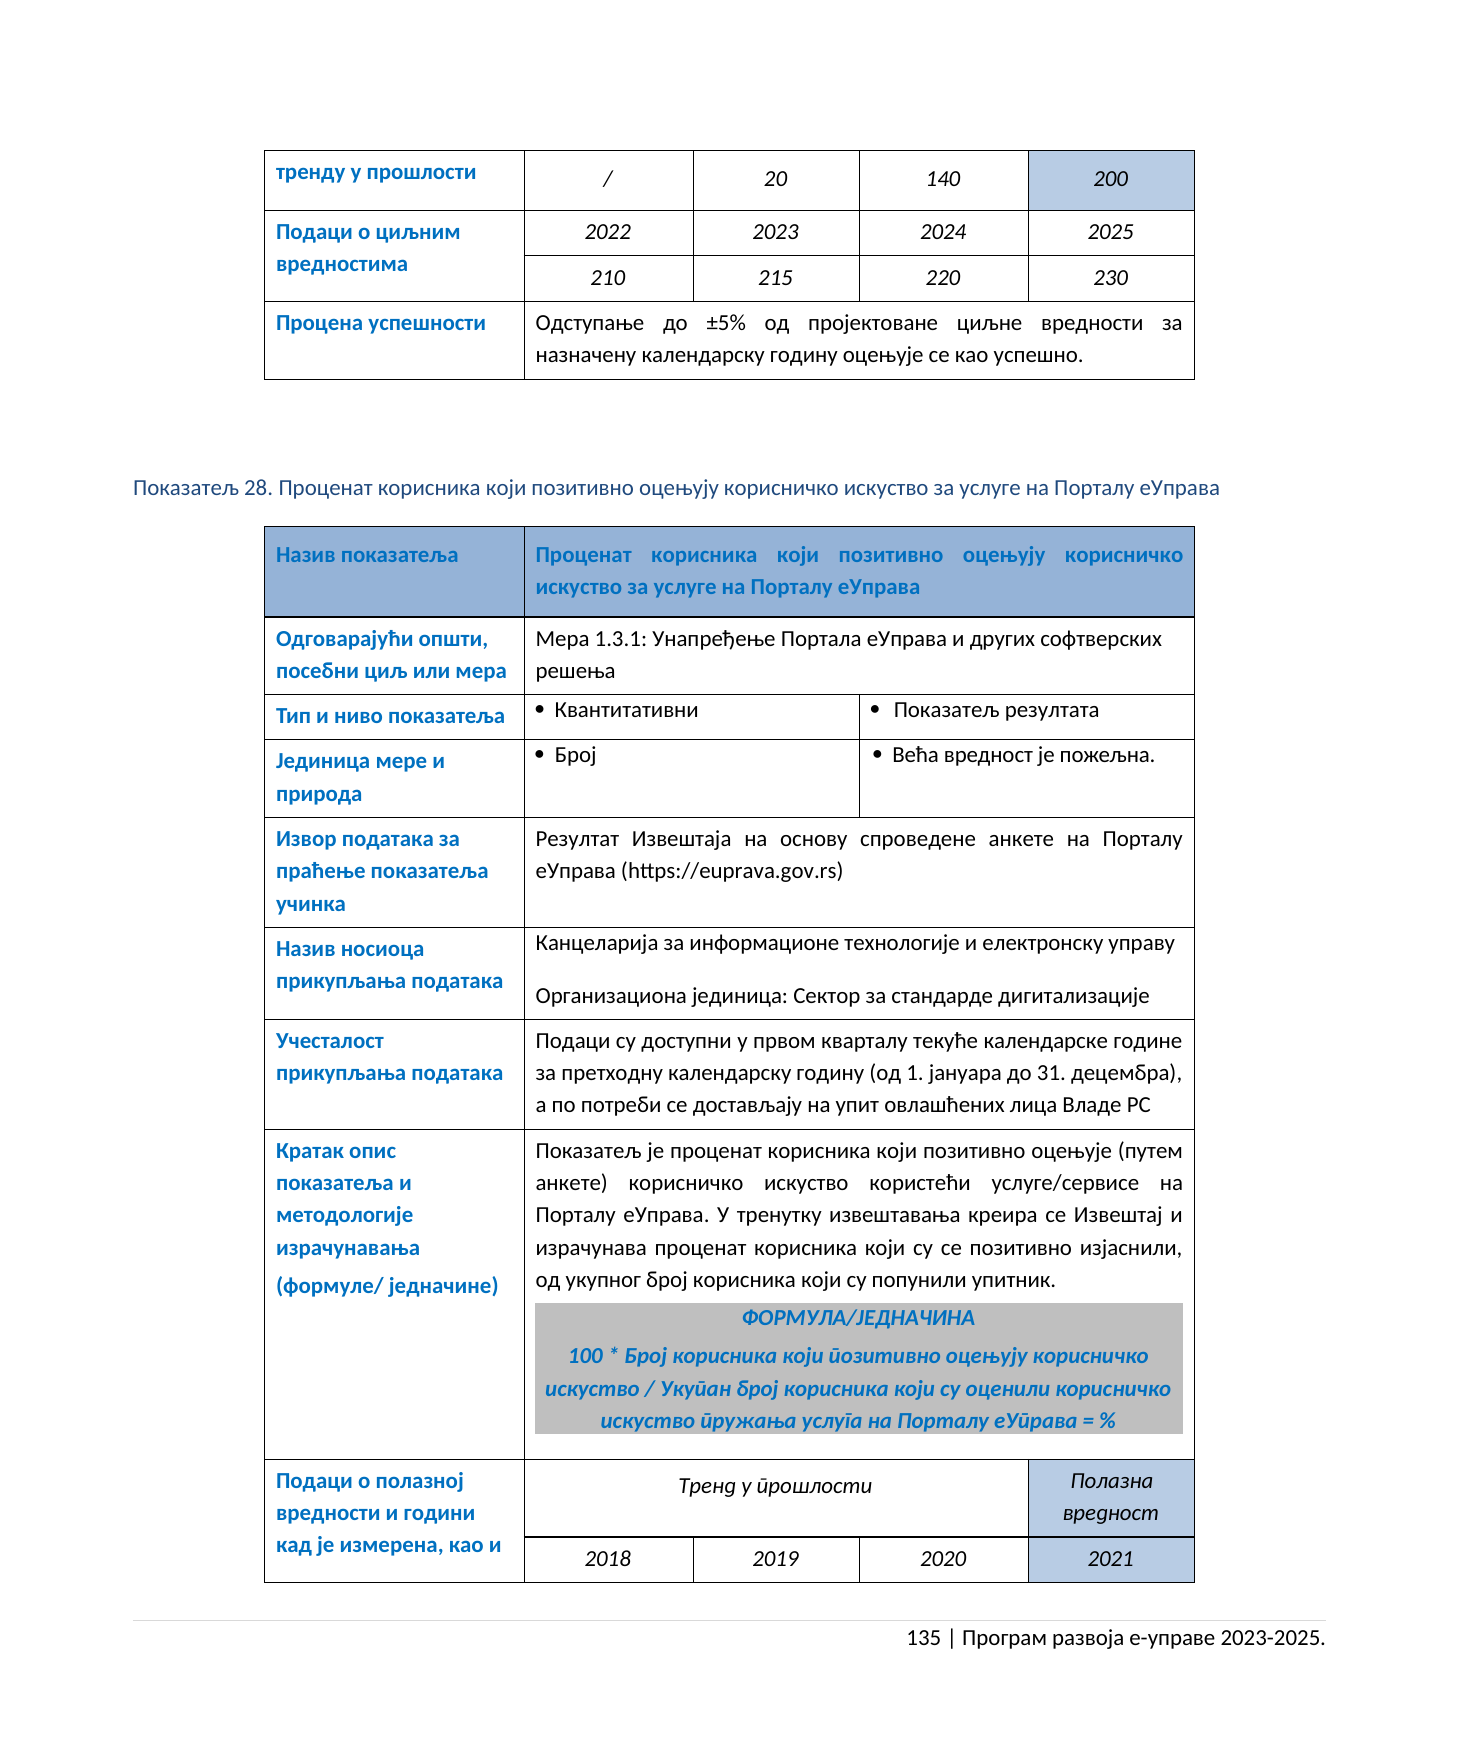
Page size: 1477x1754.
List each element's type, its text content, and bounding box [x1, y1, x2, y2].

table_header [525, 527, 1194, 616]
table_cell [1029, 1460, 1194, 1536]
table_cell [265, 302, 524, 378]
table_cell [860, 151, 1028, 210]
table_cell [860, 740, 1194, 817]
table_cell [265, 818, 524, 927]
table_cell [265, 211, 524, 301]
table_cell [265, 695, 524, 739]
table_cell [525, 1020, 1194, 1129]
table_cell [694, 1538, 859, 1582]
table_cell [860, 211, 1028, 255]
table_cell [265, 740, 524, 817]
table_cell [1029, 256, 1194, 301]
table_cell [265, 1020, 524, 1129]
subtitle Показатељ 28. Проценат корисника који позитивно оцењују корисничко искуство за услуге на Порталу еУправа [133, 473, 1326, 501]
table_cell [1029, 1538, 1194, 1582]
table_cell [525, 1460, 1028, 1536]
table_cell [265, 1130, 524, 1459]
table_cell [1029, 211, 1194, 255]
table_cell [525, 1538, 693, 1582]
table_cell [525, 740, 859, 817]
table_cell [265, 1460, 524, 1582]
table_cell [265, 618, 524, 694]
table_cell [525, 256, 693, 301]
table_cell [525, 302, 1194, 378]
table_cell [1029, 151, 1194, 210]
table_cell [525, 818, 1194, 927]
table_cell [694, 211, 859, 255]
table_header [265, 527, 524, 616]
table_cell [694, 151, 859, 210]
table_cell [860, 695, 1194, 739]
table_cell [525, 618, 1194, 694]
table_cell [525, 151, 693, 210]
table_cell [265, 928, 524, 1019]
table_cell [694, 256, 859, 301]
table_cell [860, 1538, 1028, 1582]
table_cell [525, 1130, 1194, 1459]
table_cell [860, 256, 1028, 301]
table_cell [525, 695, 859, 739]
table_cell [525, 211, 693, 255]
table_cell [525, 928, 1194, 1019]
